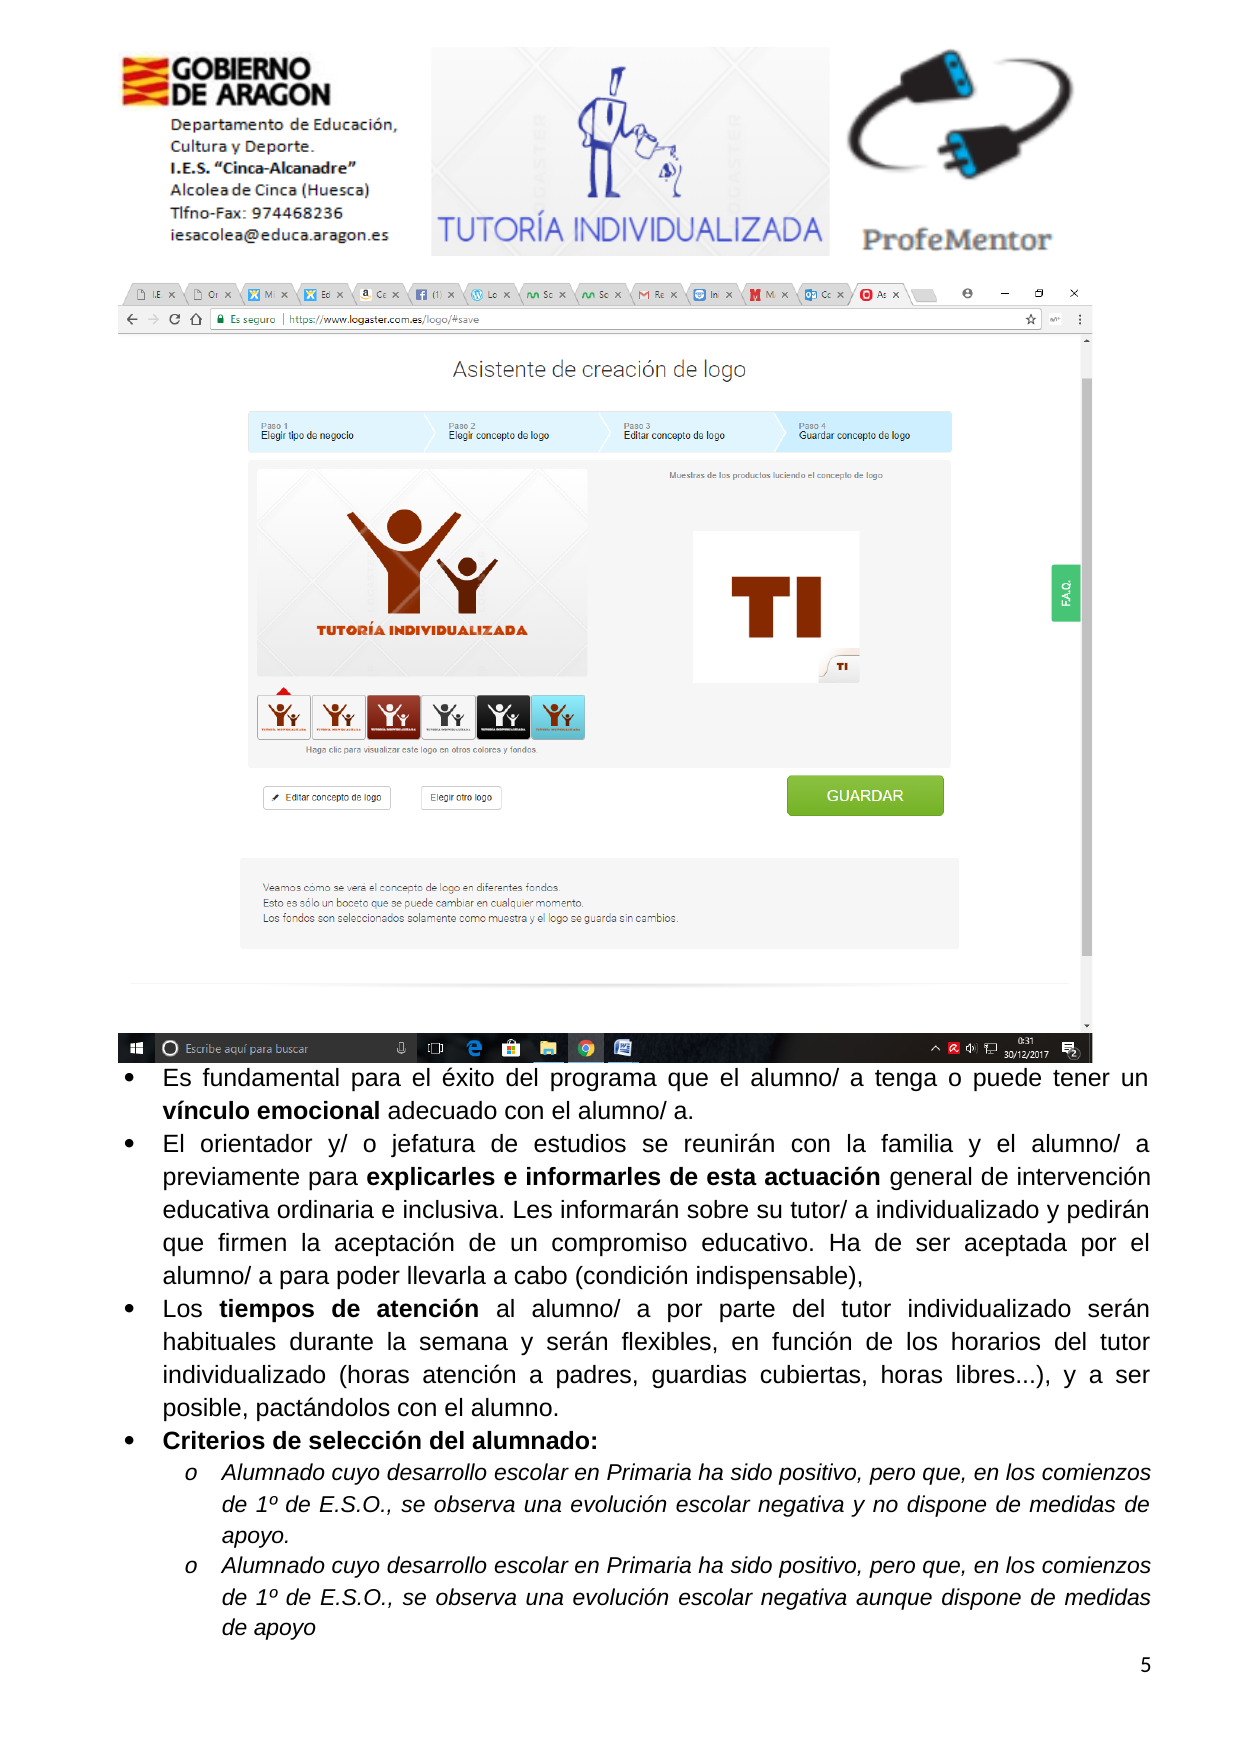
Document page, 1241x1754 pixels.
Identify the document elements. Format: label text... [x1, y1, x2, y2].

picture [118, 47, 406, 256]
list El orientador y/ o jefatura de estudios se reunirán con la familia y el alumno/ a previamente para explicarles e informarles de esta actuación general de intervención educativa ordinaria e inclusiva. Les informarán sobre su tutor/ a individualizado y pedirán que firmen la aceptación de un compromiso educativo. Ha de ser aceptada por el alumno/ a para poder llevarla a cabo (condición indispensable), [125, 1129, 1152, 1290]
picture [118, 283, 1093, 1063]
picture [845, 47, 1077, 256]
list Es fundamental para el éxito del programa que el alumno/ a tenga o puede tener un vínculo emocional adecuado con el alumno/ a. [125, 1063, 1152, 1124]
list Criterios de selección del alumnado: [125, 1426, 1152, 1455]
list Los tiempos de atención al alumno/ a por parte del tutor individualizado serán habituales durante la semana y serán flexibles, en función de los horarios del tutor individualizado (horas atención a padres, guardias cubiertas, horas libres...), y a ser posible, pactándolos con el alumno. [125, 1294, 1152, 1422]
list Alumnado cuyo desarrollo escolar en Primaria ha sido positivo, pero que, en los comienzos de 1º de E.S.O., se observa una evolución escolar negativa y no dispone de medidas de apoyo. [184, 1459, 1152, 1548]
picture [431, 47, 830, 256]
list Alumnado cuyo desarrollo escolar en Primaria ha sido positivo, pero que, en los comienzos de 1º de E.S.O., se observa una evolución escolar negativa aunque dispone de medidas de apoyo [184, 1552, 1152, 1641]
